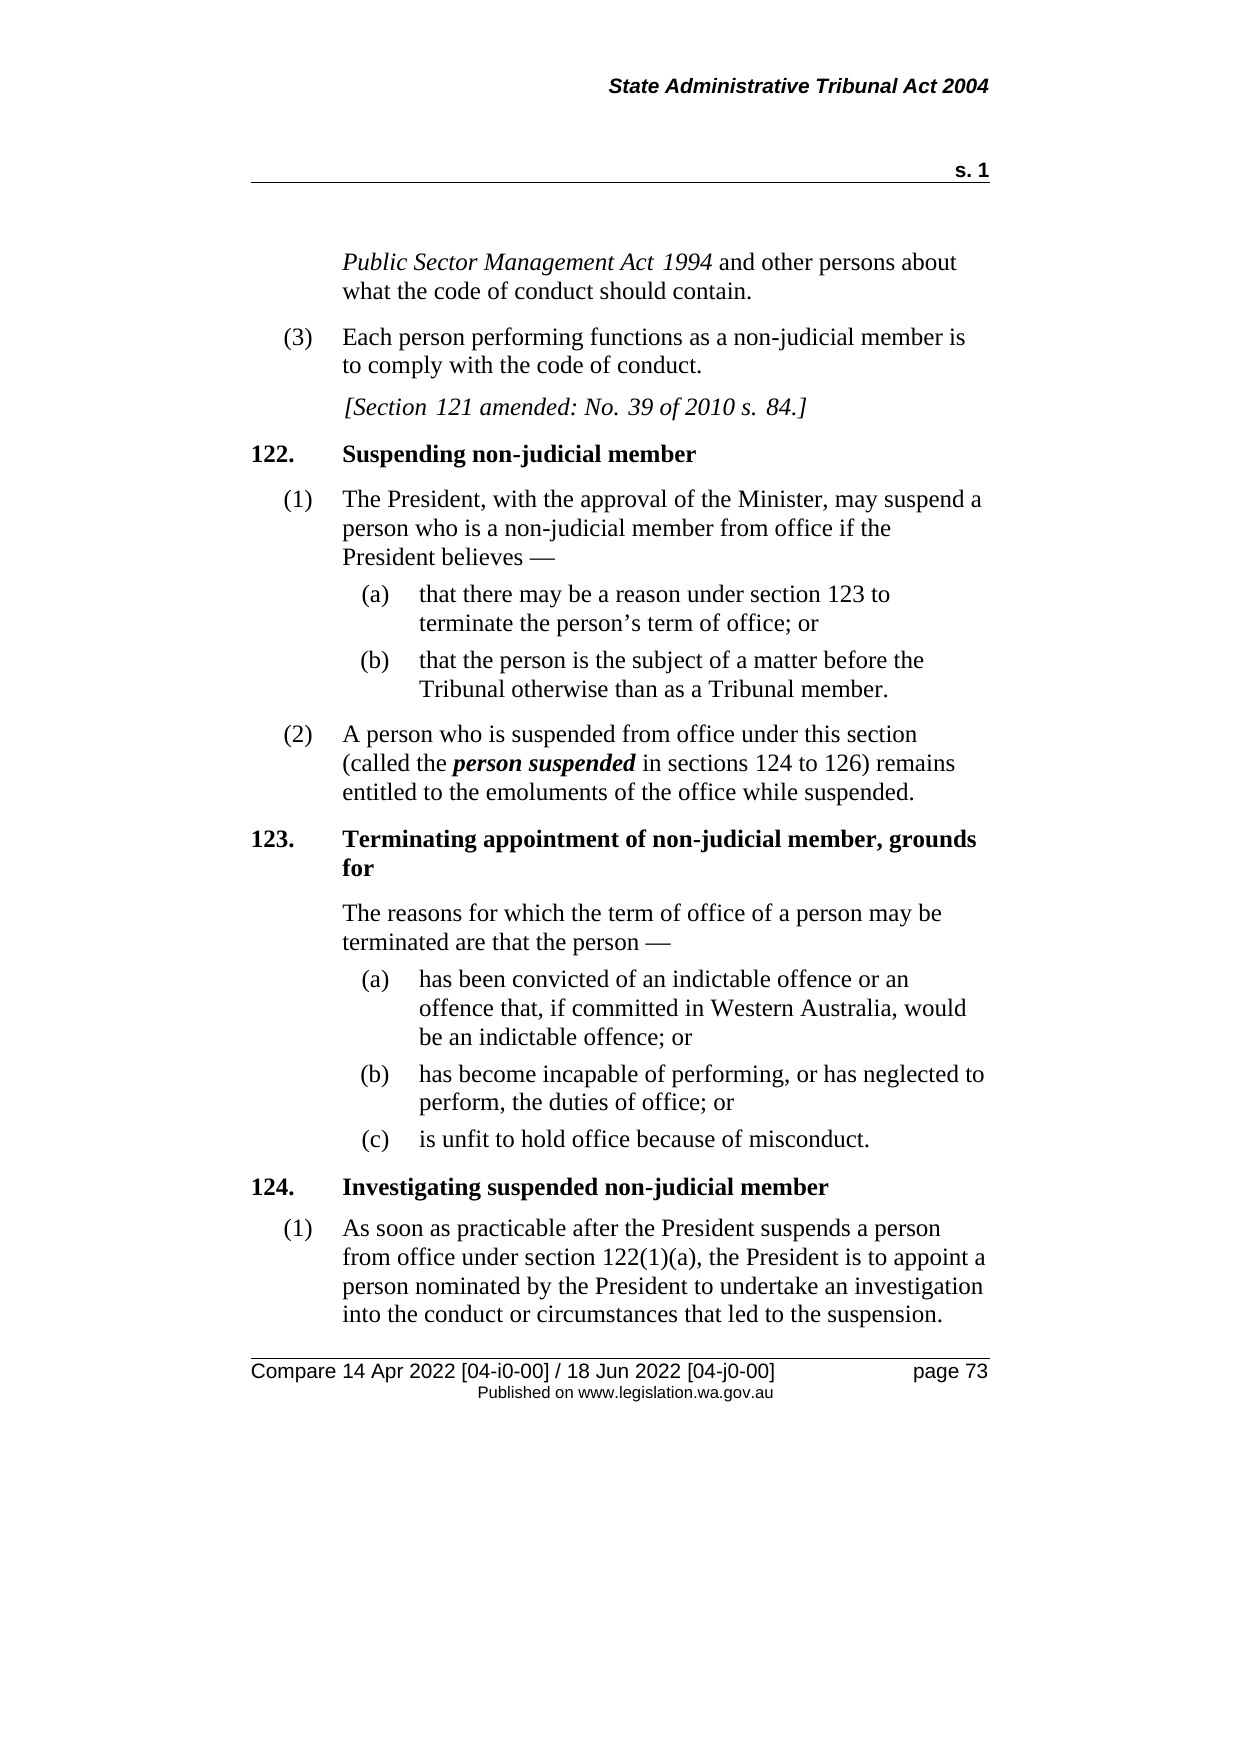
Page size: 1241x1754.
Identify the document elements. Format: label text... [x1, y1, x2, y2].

text (2) A person who is suspended from office under this section (called the person suspended in sections 124 to 126) remains entitled to the emoluments of the office while suspended. [251, 719, 990, 805]
subtitle 124. Investigating suspended non-judicial member [251, 1172, 990, 1201]
text (a) has been convicted of an indictable offence or an offence that, if committed in Western Australia, would be an indictable offence; or [251, 964, 990, 1050]
text (b) that the person is the subject of a matter before the Tribunal otherwise than as a Tribunal member. [251, 645, 990, 702]
text (3) Each person performing functions as a non-judicial member is to comply with the code of conduct. [251, 322, 990, 379]
text (b) has become incapable of performing, or has neglected to perform, the duties of office; or [251, 1059, 990, 1116]
text (a) that there may be a reason under section 123 to terminate the person’s term of office; or [251, 579, 990, 637]
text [251, 247, 990, 305]
text [Section 121 amended: No. 39 of 2010 s. 84.] [251, 392, 990, 420]
subtitle 122. Suspending non-judicial member [251, 439, 990, 468]
subtitle 123. Terminating appointment of non-judicial member, grounds for [251, 824, 990, 882]
text The reasons for which the term of office of a person may be terminated are that the person — [251, 898, 990, 956]
text (c) is unfit to hold office because of misconduct. [251, 1124, 990, 1153]
text (1) As soon as practicable after the President suspends a person from office under section 122(1)(a), the President is to appoint a person nominated by the President to undertake an investigation into the conduct or circumstances that led to the suspension. [251, 1213, 990, 1328]
text (1) The President, with the approval of the Minister, may suspend a person who is a non-judicial member from office if the President believes — [251, 484, 990, 571]
